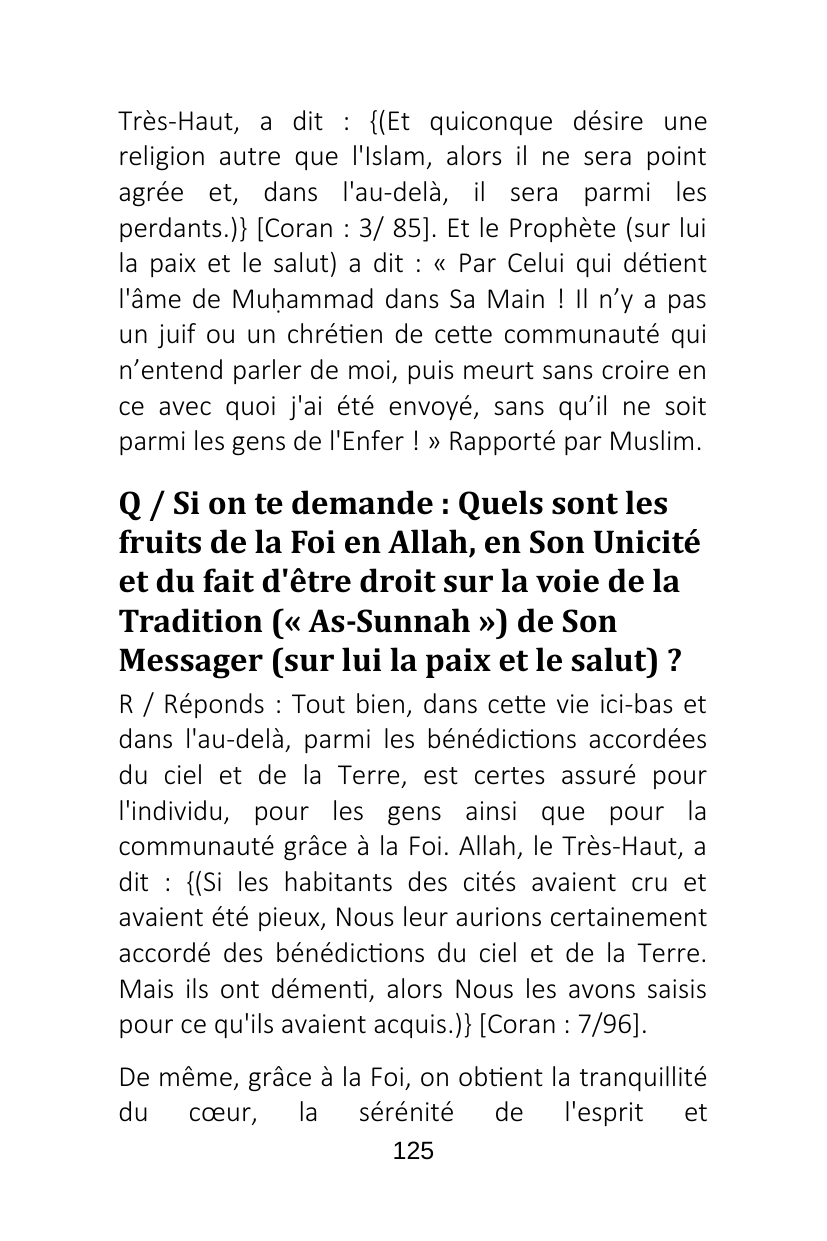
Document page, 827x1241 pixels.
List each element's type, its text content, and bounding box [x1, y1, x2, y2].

text R / Réponds : Tout bien, dans cette vie ici-bas et dans l'au-delà, parmi les bénédictions accordées du ciel et de la Terre, est certes assuré pour l'individu, pour les gens ainsi que pour la communauté grâce à la Foi. Allah, le Très-Haut, a dit : {(Si les habitants des cités avaient cru et avaient été pieux, Nous leur aurions certainement accordé des bénédictions du ciel et de la Terre. Mais ils ont démenti, alors Nous les avons saisis pour ce qu'ils avaient acquis.)} [Coran : 7/96]. [118, 685, 709, 1041]
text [118, 102, 709, 458]
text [118, 1058, 709, 1129]
subtitle Q / Si on te demande : Quels sont les fruits de la Foi en Allah, en Son Unicité et du fait d'être droit sur la voie de la Tradition (« As-Sunnah ») de Son Messager (sur lui la paix et le salut) ? [118, 483, 709, 678]
